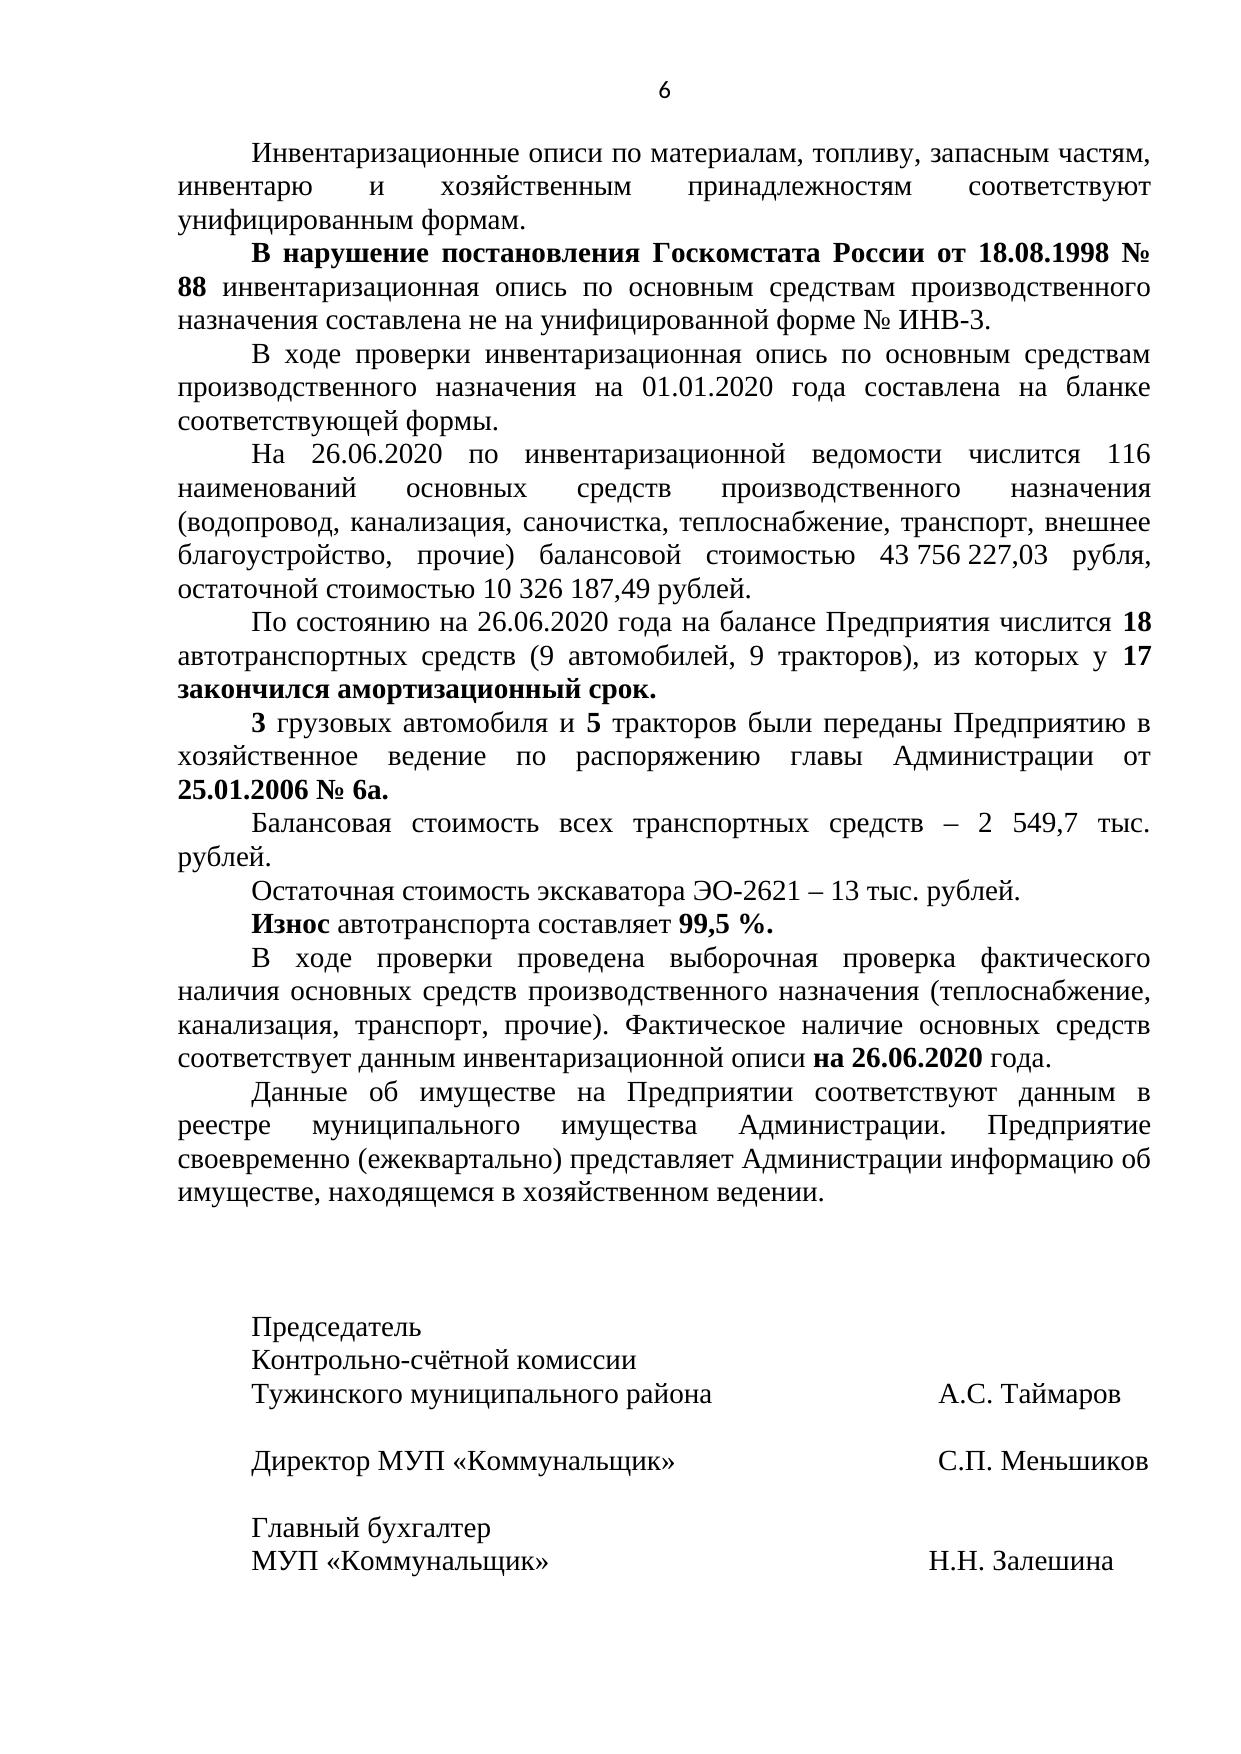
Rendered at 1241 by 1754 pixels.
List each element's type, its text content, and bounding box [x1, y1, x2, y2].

text 3 грузовых автомобиля и 5 тракторов были переданы Предприятию в хозяйственное ведение по распоряжению главы Администрации от 25.01.2006 № 6а. [177, 705, 1152, 806]
text Тужинского муниципального района А.С. Таймаров [177, 1376, 1152, 1409]
text В ходе проверки инвентаризационная опись по основным средствам производственного назначения на 01.01.2020 года составлена на бланке соответствующей формы. [177, 336, 1152, 437]
text Балансовая стоимость всех транспортных средств – 2 549,7 тыс. рублей. [177, 806, 1152, 873]
text По состоянию на 26.06.2020 года на балансе Предприятия числится 18 автотранспортных средств (9 автомобилей, 9 тракторов), из которых у 17 закончился амортизационный срок. [177, 604, 1152, 705]
text Председатель [177, 1309, 1152, 1342]
text МУП «Коммунальщик» Н.Н. Залешина [177, 1543, 1152, 1577]
text На 26.06.2020 по инвентаризационной ведомости числится 116 наименований основных средств производственного назначения (водопровод, канализация, саночистка, теплоснабжение, транспорт, внешнее благоустройство, прочие) балансовой стоимостью 43 756 227,03 рубля, остаточной стоимостью 10 326 187,49 рублей. [177, 437, 1152, 604]
text Остаточная стоимость экскаватора ЭО-2621 – 13 тыс. рублей. [177, 873, 1152, 906]
text Контрольно-счётной комиссии [177, 1342, 1152, 1376]
text Главный бухгалтер [177, 1510, 1152, 1543]
text Данные об имуществе на Предприятии соответствуют данным в реестре муниципального имущества Администрации. Предприятие своевременно (ежеквартально) представляет Администрации информацию об имуществе, находящемся в хозяйственном ведении. [177, 1074, 1152, 1208]
text Износ автотранспорта составляет 99,5 %. [177, 906, 1152, 940]
text В нарушение постановления Госкомстата России от 18.08.1998 № 88 инвентаризационная опись по основным средствам производственного назначения составлена не на унифицированной форме № ИНВ-3. [177, 235, 1152, 336]
text Директор МУП «Коммунальщик» С.П. Меньшиков [177, 1443, 1152, 1476]
text В ходе проверки проведена выборочная проверка фактического наличия основных средств производственного назначения (теплоснабжение, канализация, транспорт, прочие). Фактическое наличие основных средств соответствует данным инвентаризационной описи на 26.06.2020 года. [177, 940, 1152, 1074]
text Инвентаризационные описи по материалам, топливу, запасным частям, инвентарю и хозяйственным принадлежностям соответствуют унифицированным формам. [177, 135, 1152, 235]
